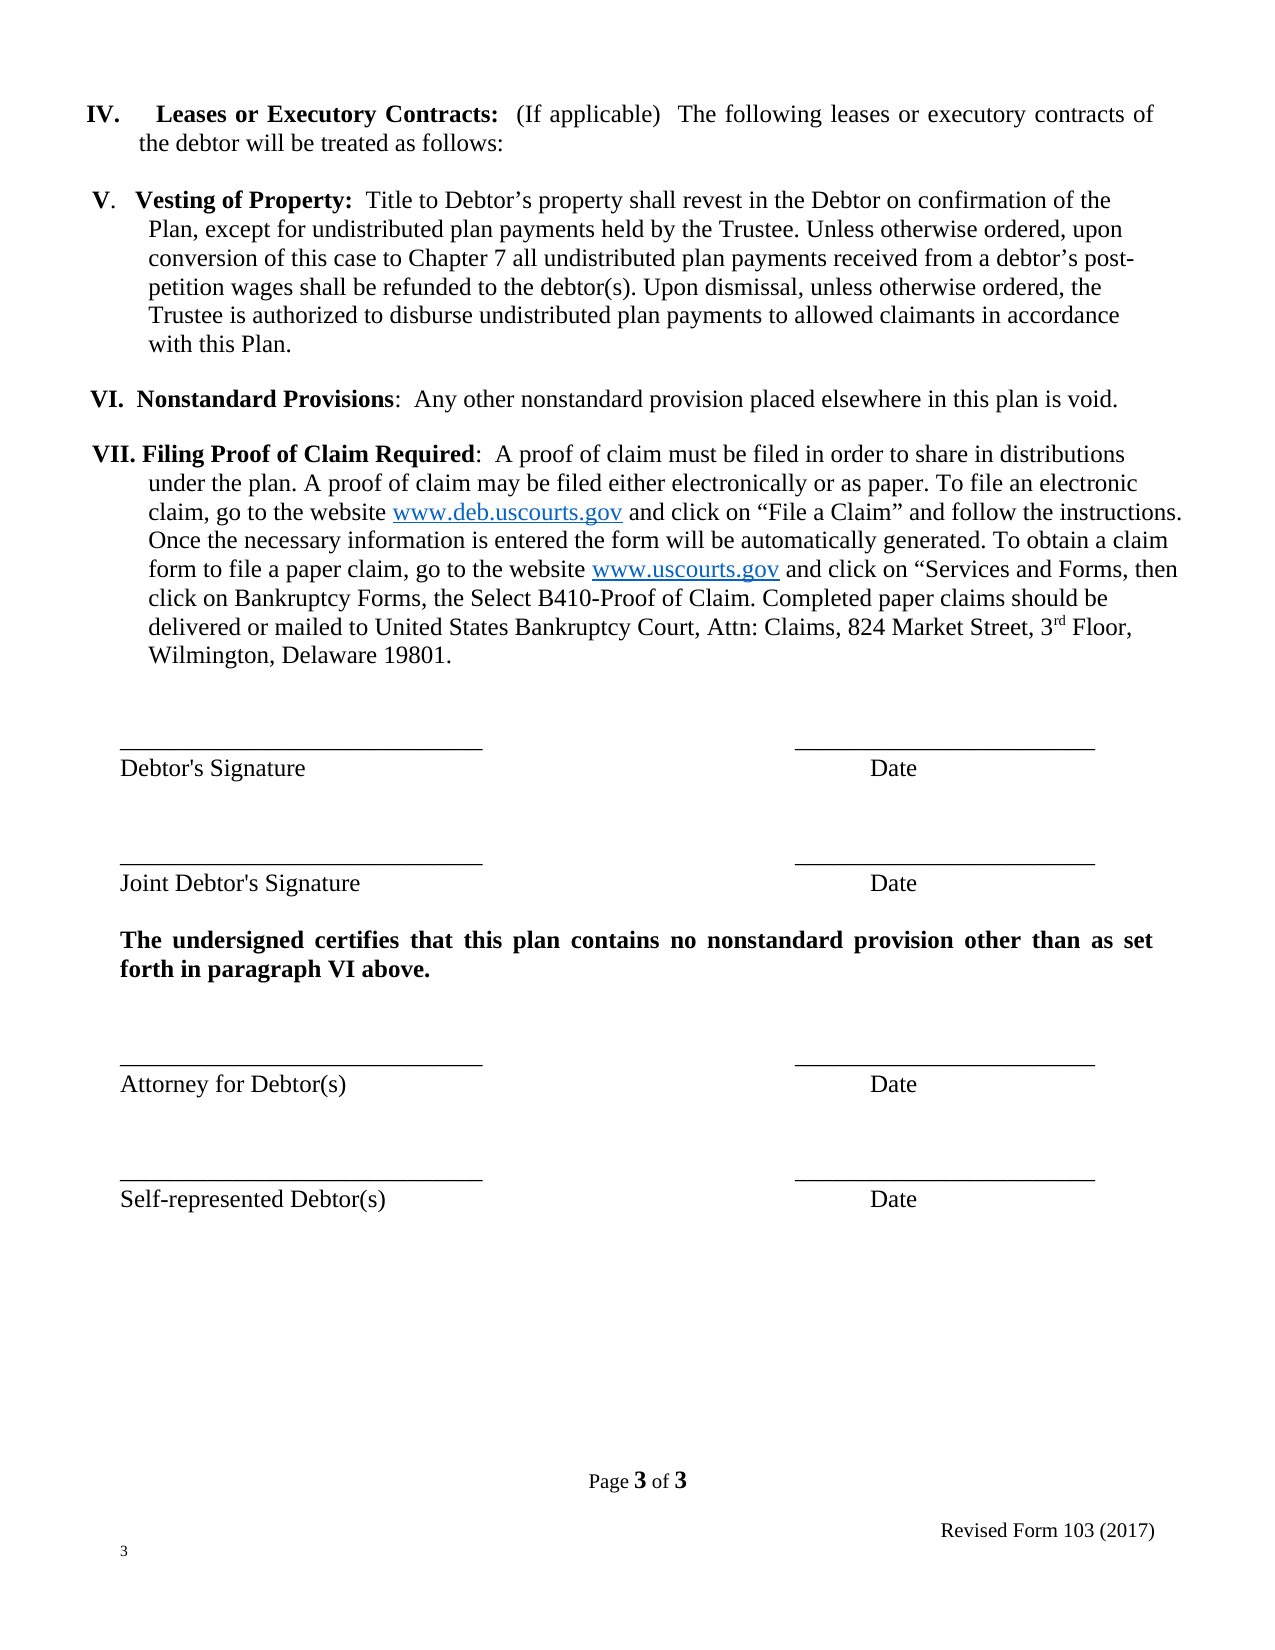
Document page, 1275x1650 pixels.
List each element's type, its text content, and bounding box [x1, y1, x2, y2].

text V. Vesting of Property: Title to Debtor’s property shall revest in the Debtor on confirmation of the Plan, except for undistributed plan payments held by the Trustee. Unless otherwise ordered, upon conversion of this case to Chapter 7 all undistributed plan payments received from a debtor’s post-petition wages shall be refunded to the debtor(s). Upon dismissal, unless otherwise ordered, the Trustee is authorized to disburse undistributed plan payments to allowed claimants in accordance with this Plan. [92, 185, 1155, 358]
text _____________________________ ________________________ [120, 839, 1155, 868]
text VI. Nonstandard Provisions: Any other nonstandard provision placed elsewhere in this plan is void. [90, 384, 1155, 413]
text Self-represented Debtor(s) Date [120, 1184, 1155, 1213]
text _____________________________ ________________________ [120, 1156, 1155, 1184]
text VII. Filing Proof of Claim Required: A proof of claim must be filed in order to share in distributions under the plan. A proof of claim may be filed either electronically or as paper. To file an electronic claim, go to the website www.deb.uscourts.gov and click on “File a Claim” and follow the instructions. Once the necessary information is entered the form will be automatically generated. To obtain a claim form to file a paper claim, go to the website www.uscourts.gov and click on “Services and Forms, then click on Bankruptcy Forms, the Select B410-Proof of Claim. Completed paper claims should be delivered or mailed to United States Bankruptcy Court, Attn: Claims, 824 Market Street, 3rd Floor, Wilmington, Delaware 19801. [92, 439, 1185, 669]
text Attorney for Debtor(s) Date [120, 1069, 1155, 1098]
text The undersigned certifies that this plan contains no nonstandard provision other than as set forth in paragraph VI above. [120, 926, 1155, 983]
text Debtor's Signature Date [120, 753, 1155, 782]
list Leases or Executory Contracts: (If applicable) The following leases or executory contracts of the debtor will be treated as follows: [120, 99, 1155, 157]
text Joint Debtor's Signature Date [120, 868, 1155, 897]
text _____________________________ ________________________ [120, 1041, 1155, 1069]
text _____________________________ ________________________ [120, 724, 1155, 753]
